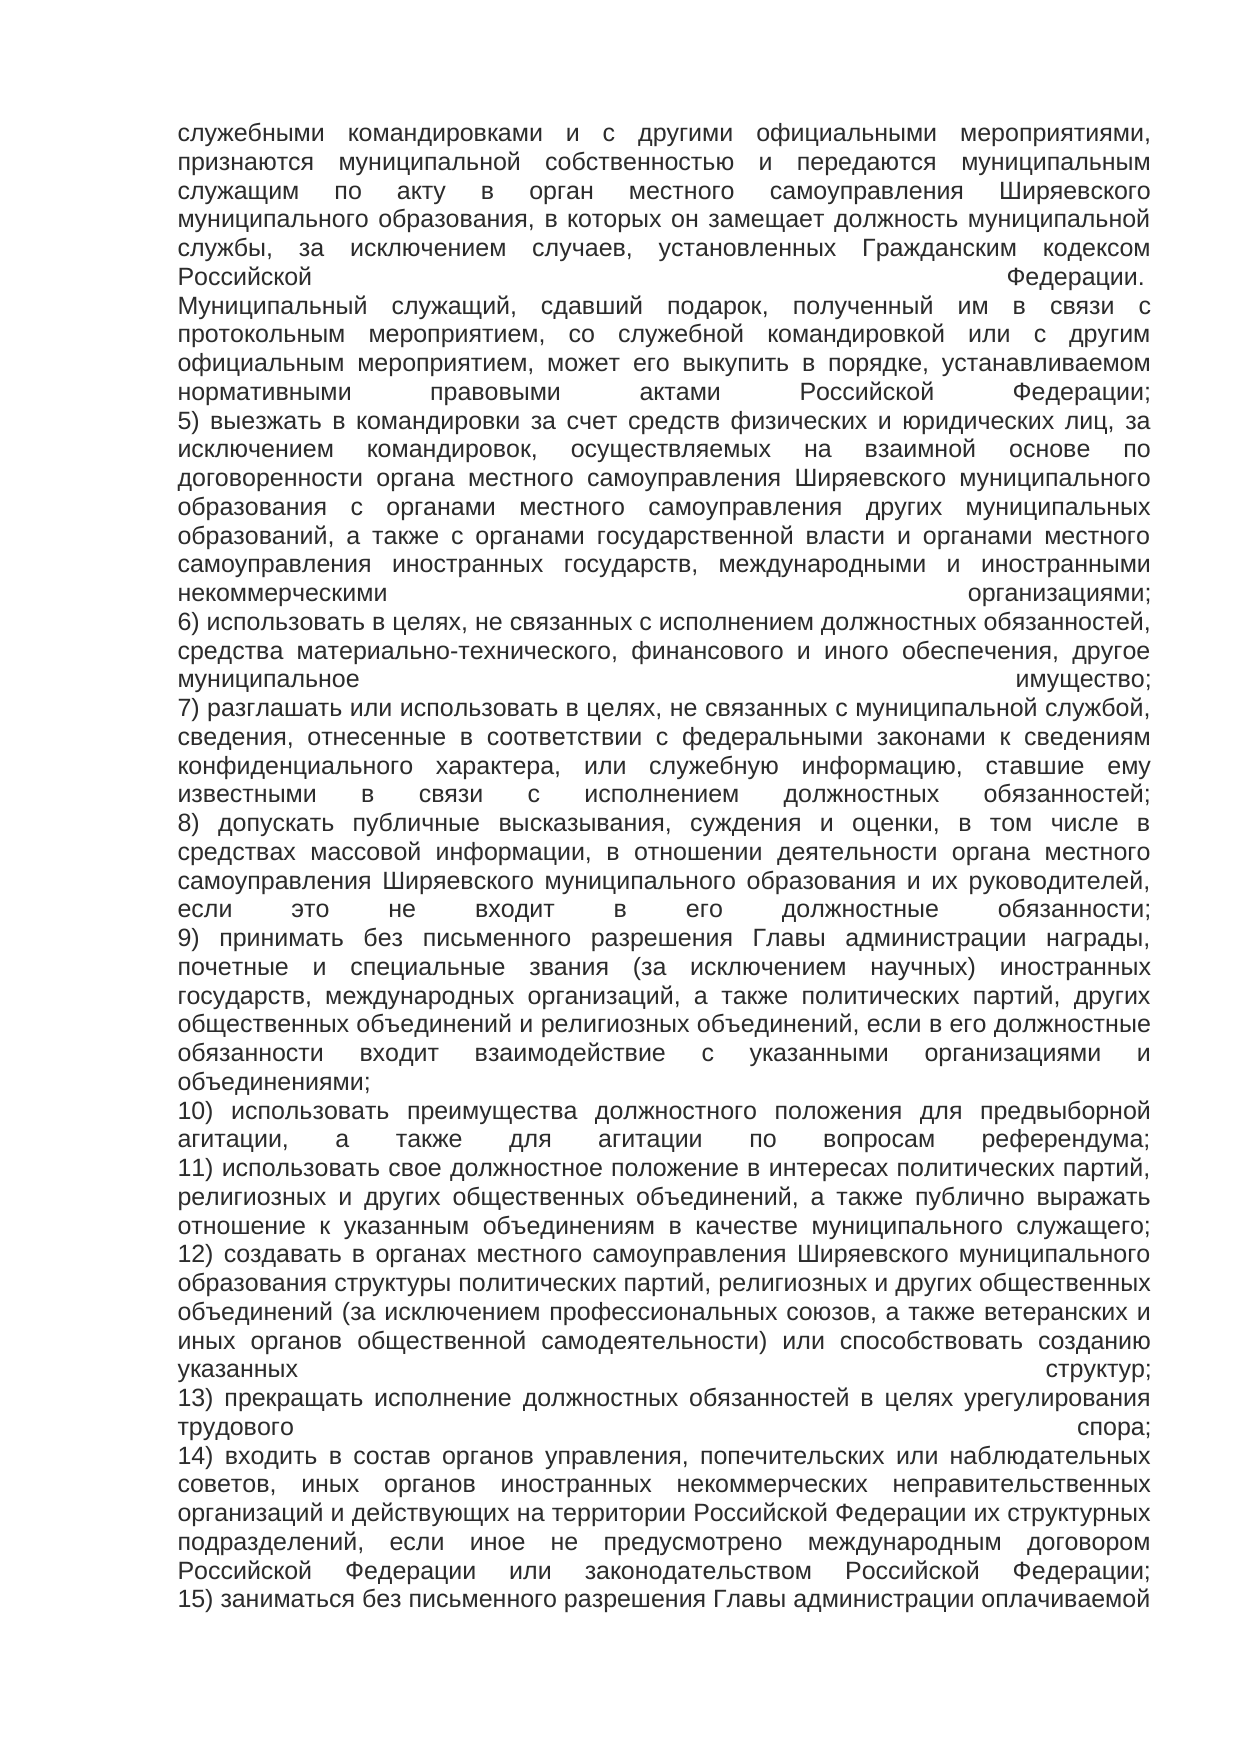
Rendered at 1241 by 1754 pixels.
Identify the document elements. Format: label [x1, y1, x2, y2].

text [177, 118, 1152, 1613]
